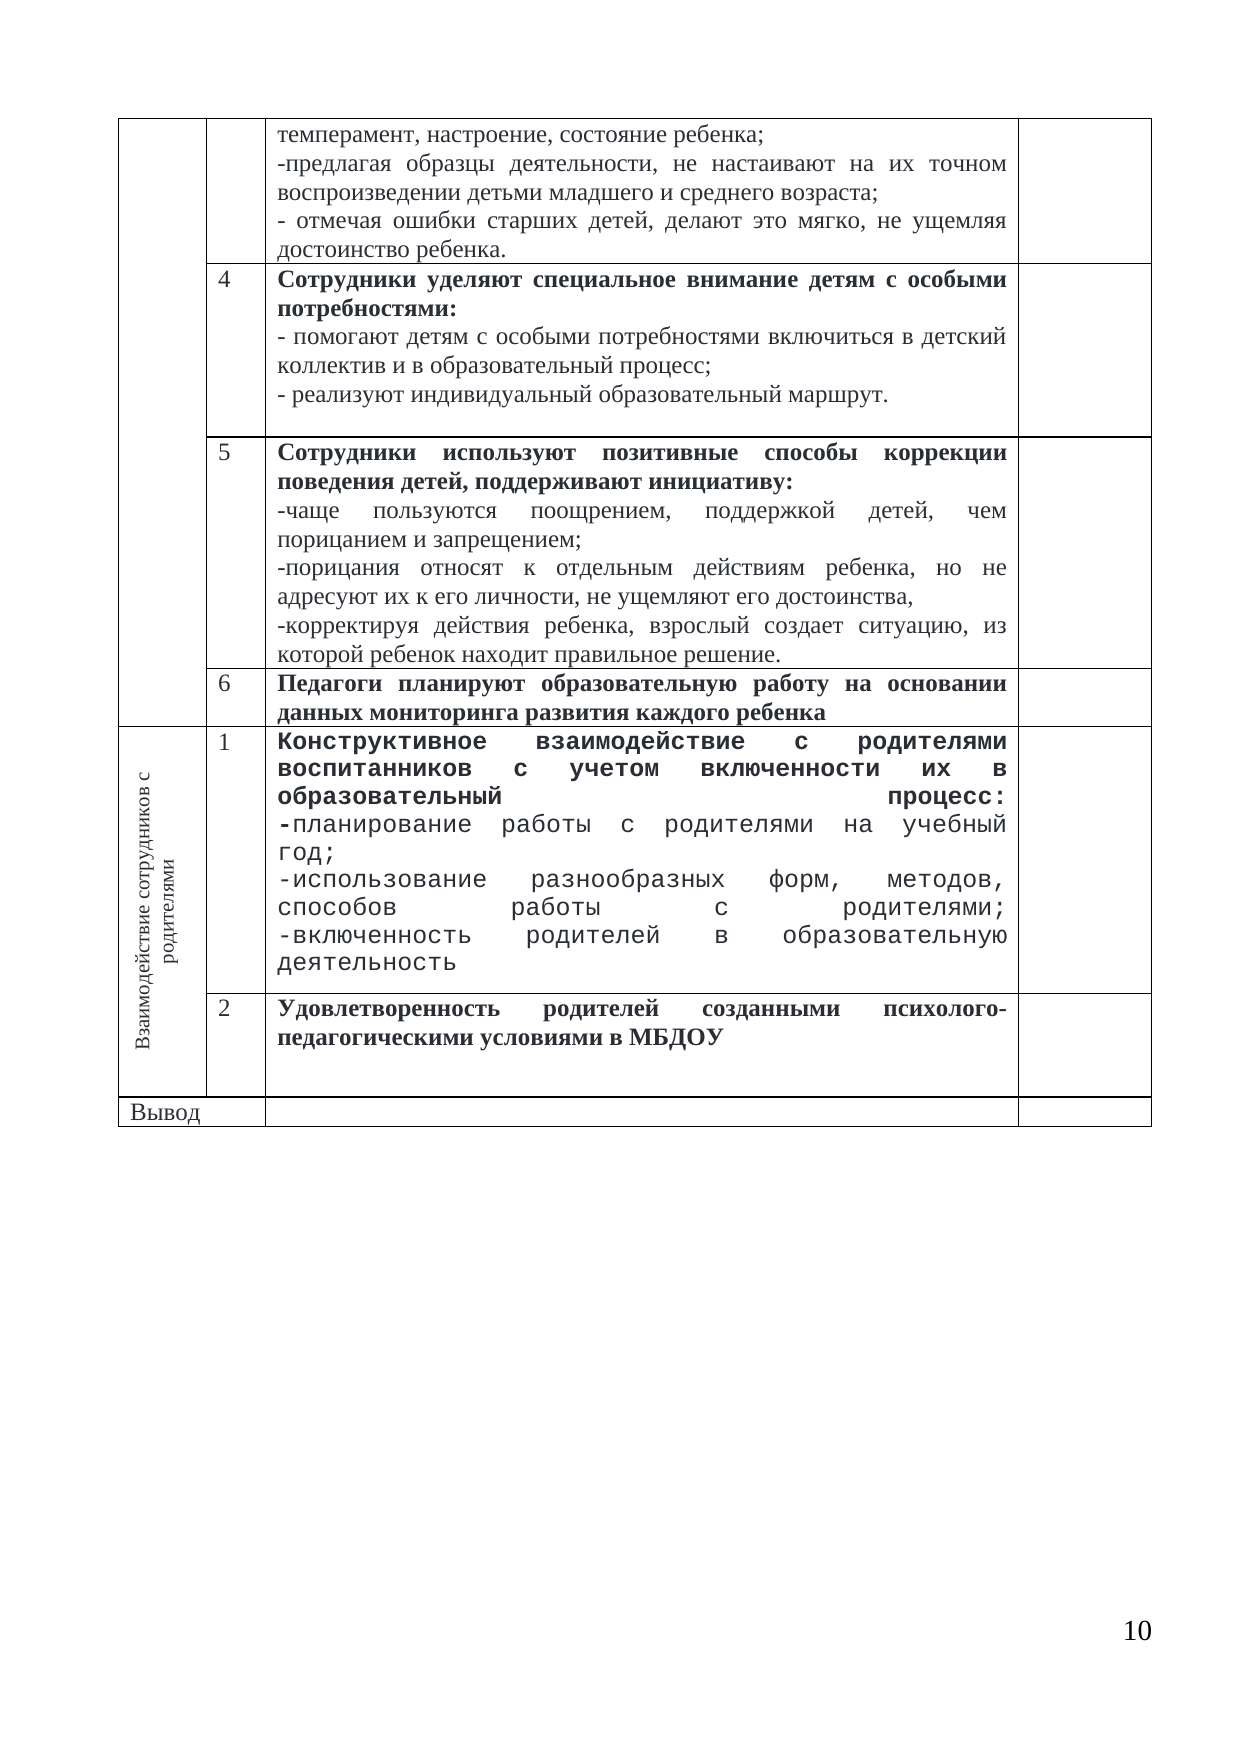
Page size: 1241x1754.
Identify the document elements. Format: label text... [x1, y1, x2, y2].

table_cell Сотрудники используют позитивные способы коррекции поведения детей, поддерживают инициативу: -чаще пользуются поощрением, поддержкой детей, чем порицанием и запрещением; -порицания относят к отдельным действиям ребенка, но не адресуют их к его личности, не ущемляют его достоинства, -корректируя действия ребенка, взрослый создает ситуацию, из которой ребенок находит правильное решение. [266, 438, 1018, 667]
table_cell [1019, 669, 1151, 726]
table_cell [1019, 994, 1151, 1096]
table_cell Конструктивное взаимодействие с родителями воспитанников с учетом включенности их в образовательный процесс: -планирование работы с родителями на учебный год; -использование разнообразных форм, методов, способов работы с родителями; -включенность родителей в образовательную деятельность [266, 727, 1018, 992]
table_cell [1019, 264, 1151, 436]
table_cell Педагоги планируют образовательную работу на основании данных мониторинга развития каждого ребенка [266, 669, 1018, 726]
table_cell Сотрудники уделяют специальное внимание детям с особыми потребностями: - помогают детям с особыми потребностями включиться в детский коллектив и в образовательный процесс; - реализуют индивидуальный образовательный маршрут. [266, 264, 1018, 436]
table_cell 2 [207, 994, 265, 1096]
table_cell 1 [207, 727, 265, 992]
table_cell 5 [207, 438, 265, 667]
table_cell 3 [207, 119, 265, 263]
table_cell [266, 1098, 1018, 1126]
table_cell Удовлетворенность родителей созданными психолого- педагогическими условиями в МБДОУ [266, 994, 1018, 1096]
table_cell [1019, 727, 1151, 992]
table_cell Взаимодействие сотрудников с родителями [119, 727, 206, 1096]
table_cell 4 [207, 264, 265, 436]
table_cell Вывод [119, 1098, 265, 1126]
table_cell [1019, 438, 1151, 667]
table_cell [1019, 119, 1151, 263]
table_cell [266, 119, 1018, 263]
table_cell [1019, 1098, 1151, 1126]
table_cell 6 [207, 669, 265, 726]
